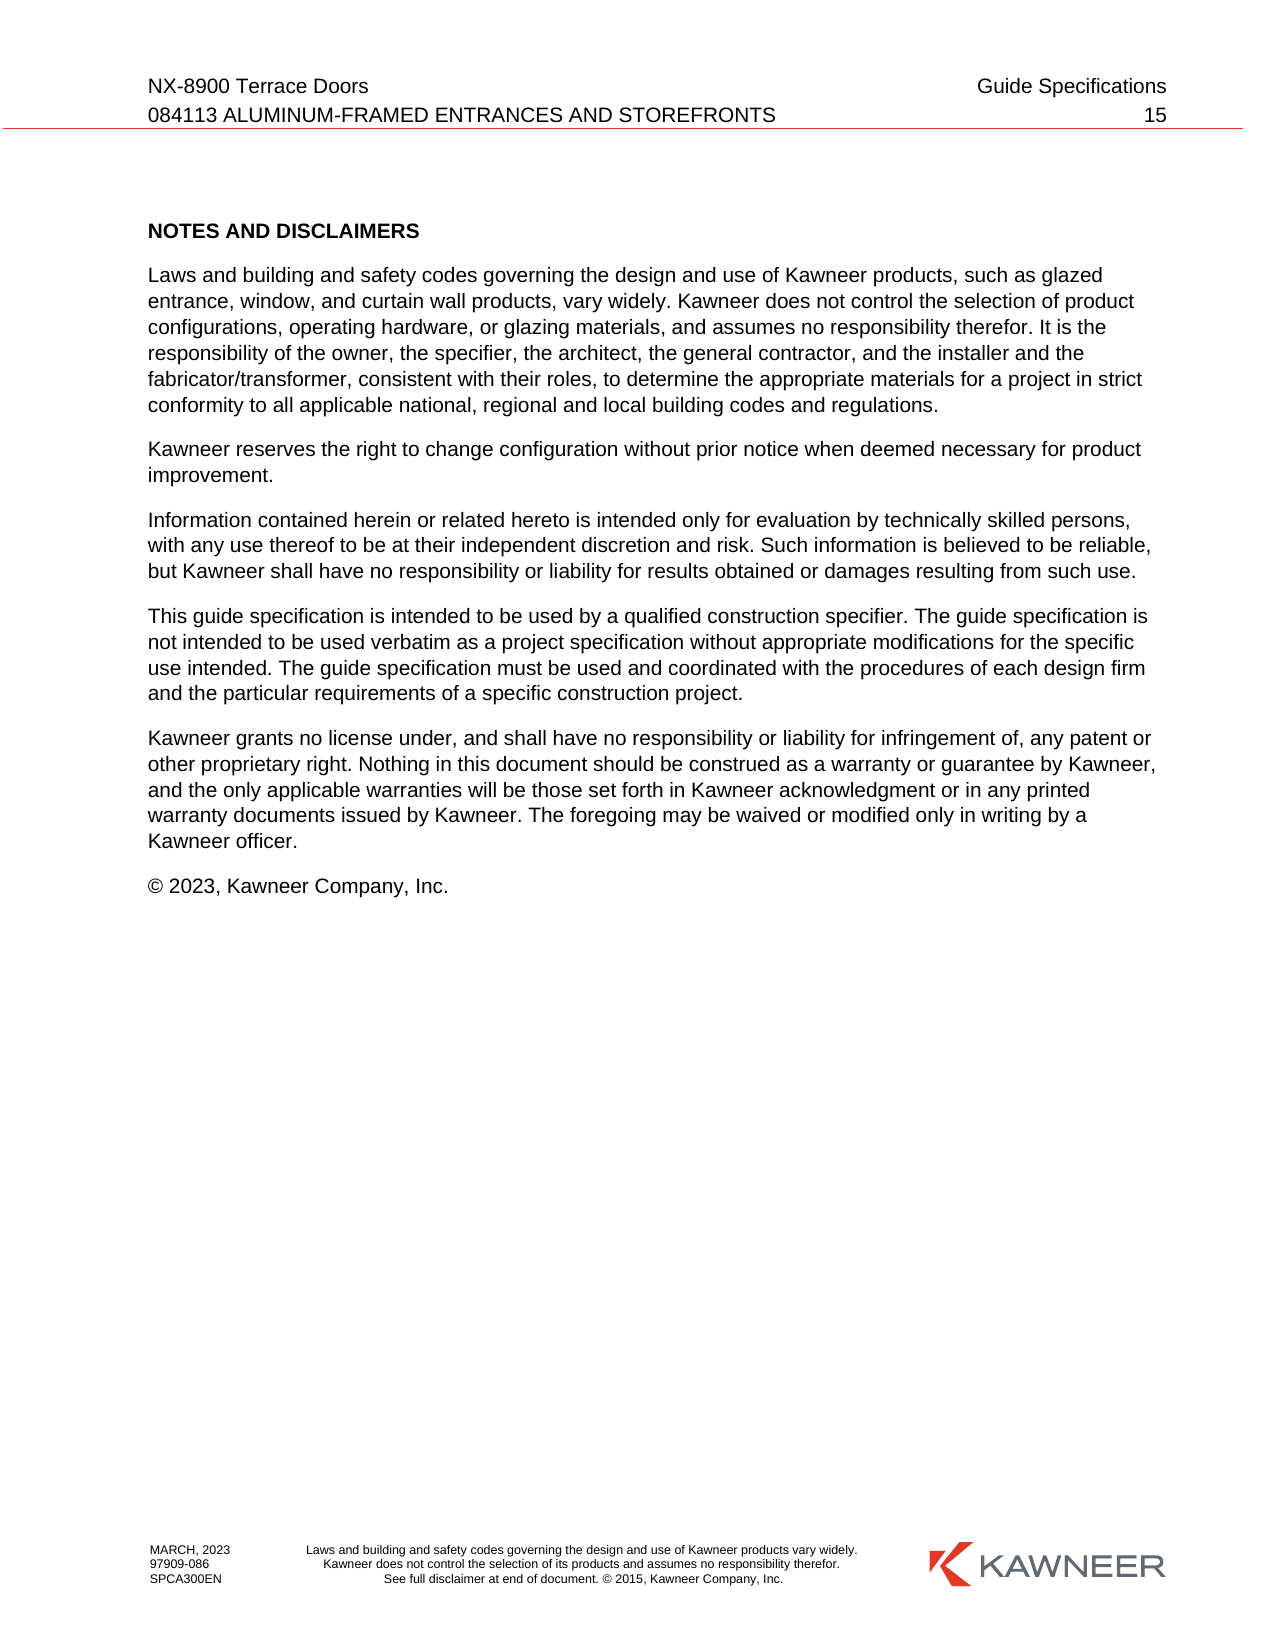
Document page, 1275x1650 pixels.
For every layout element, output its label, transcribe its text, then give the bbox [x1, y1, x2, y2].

text This guide specification is intended to be used by a qualified construction specifier. The guide specification is not intended to be used verbatim as a project specification without appropriate modifications for the specific use intended. The guide specification must be used and coordinated with the procedures of each design firm and the particular requirements of a specific construction project. [148, 604, 1169, 705]
picture [929, 1542, 1166, 1592]
text © 2023, Kawneer Company, Inc. [148, 874, 1169, 898]
text Kawneer grants no license under, and shall have no responsibility or liability for infringement of, any patent or other proprietary right. Nothing in this document should be construed as a warranty or guarantee by Kawneer, and the only applicable warranties will be those set forth in Kawneer acknowledgment or in any printed warranty documents issued by Kawneer. The foregoing may be waived or modified only in writing by a Kawneer officer. [148, 726, 1169, 853]
text Information contained herein or related hereto is intended only for evaluation by technically skilled persons, with any use thereof to be at their independent discretion and risk. Such information is believed to be reliable, but Kawneer shall have no responsibility or liability for results obtained or damages resulting from such use. [148, 507, 1169, 583]
text Laws and building and safety codes governing the design and use of Kawneer products, such as glazed entrance, window, and curtain wall products, vary widely. Kawneer does not control the selection of product configurations, operating hardware, or glazing materials, and assumes no responsibility therefor. It is the responsibility of the owner, the specifier, the architect, the general contractor, and the installer and the fabricator/transformer, consistent with their roles, to determine the appropriate materials for a project in strict conformity to all applicable national, regional and local building codes and regulations. [148, 263, 1169, 416]
text Kawneer reserves the right to change configuration without prior notice when deemed necessary for product improvement. [148, 437, 1169, 487]
subtitle Notes and Disclaimers [148, 219, 1169, 243]
